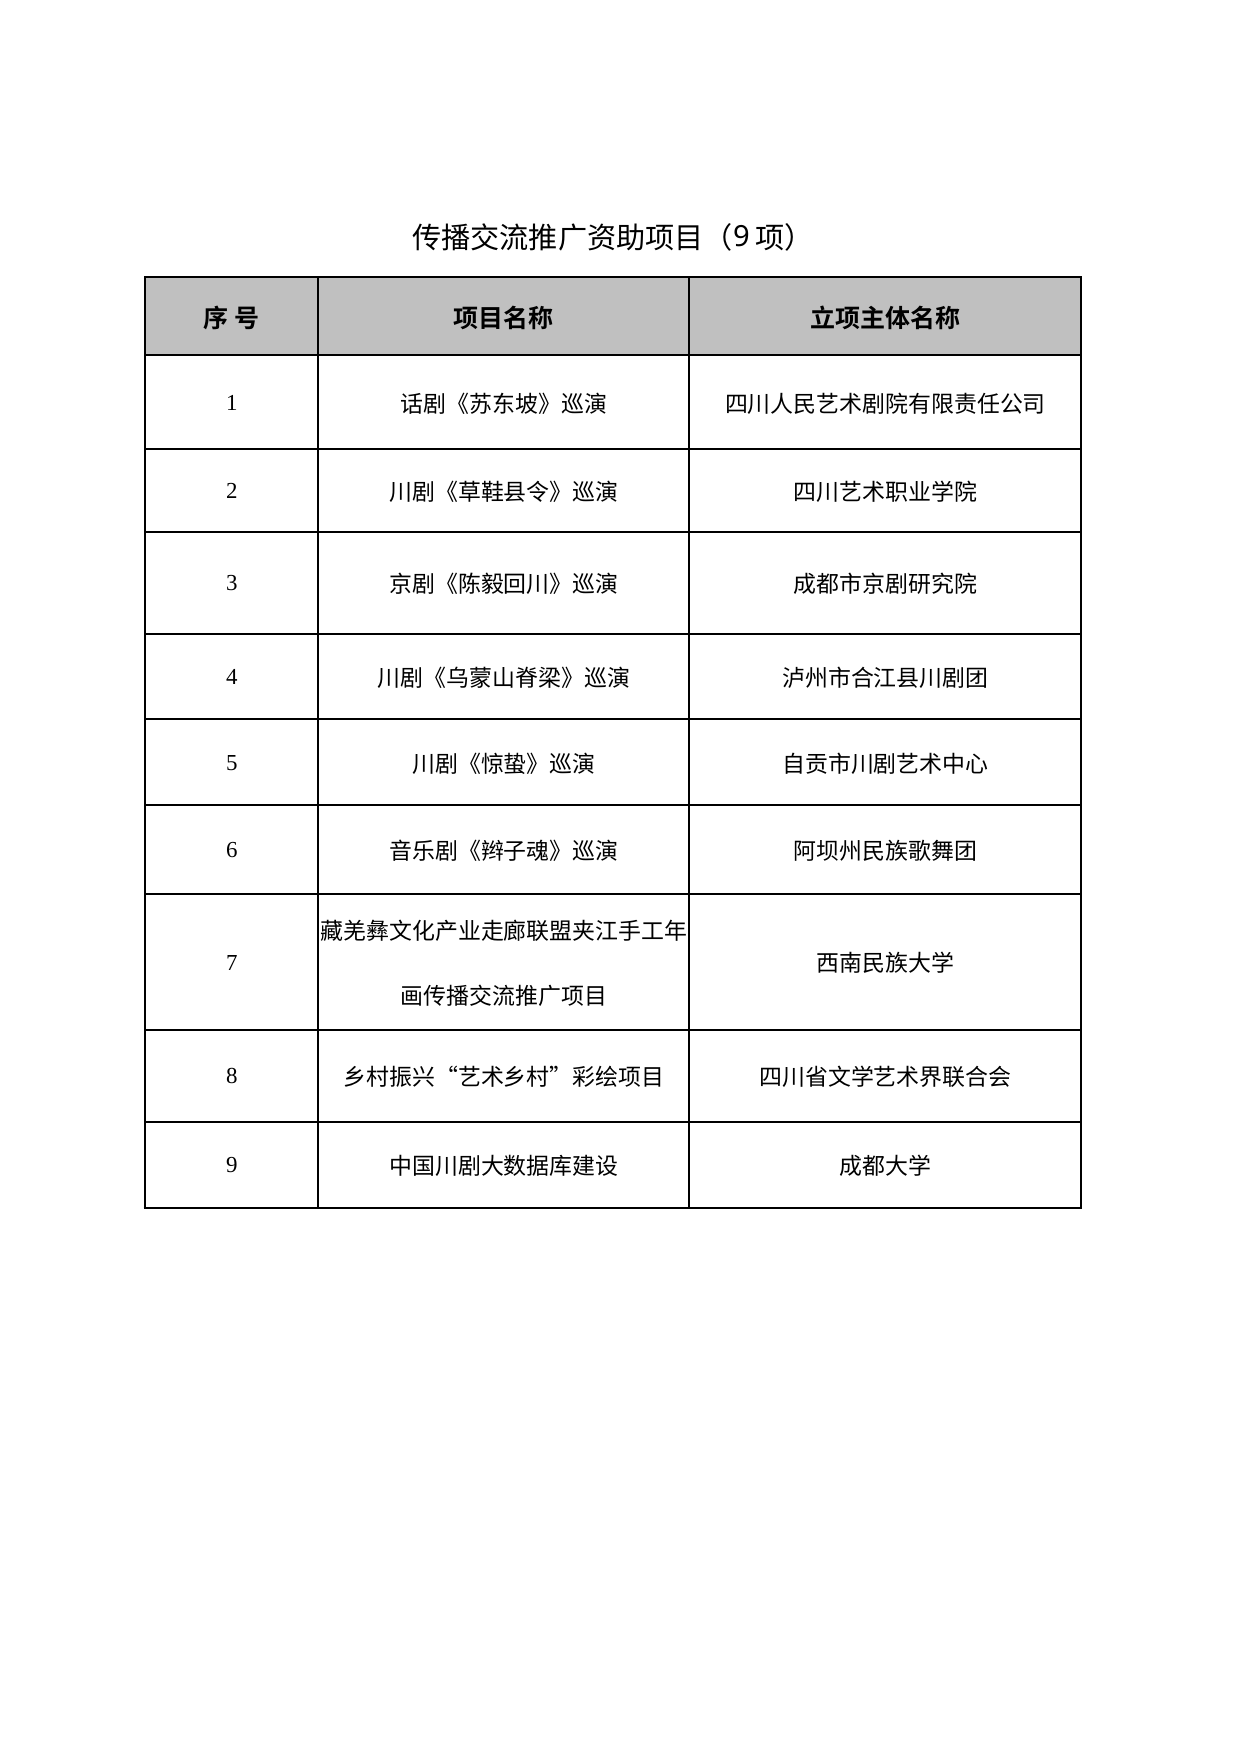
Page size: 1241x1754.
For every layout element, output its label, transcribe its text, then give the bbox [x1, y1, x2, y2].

table_cell 成都市京剧研究院 [690, 533, 1080, 632]
table_cell 6 [146, 806, 317, 893]
table_cell 音乐剧《辫子魂》巡演 [319, 806, 688, 893]
table_cell 京剧《陈毅回川》巡演 [319, 533, 688, 632]
table_cell 成都大学 [690, 1123, 1080, 1207]
table_cell 话剧《苏东坡》巡演 [319, 356, 688, 448]
table_cell 西南民族大学 [690, 895, 1080, 1028]
table_cell 川剧《乌蒙山脊梁》巡演 [319, 635, 688, 718]
table_cell 3 [146, 533, 317, 632]
table_cell 中国川剧大数据库建设 [319, 1123, 688, 1207]
table_cell 四川艺术职业学院 [690, 450, 1080, 531]
table_cell 5 [146, 720, 317, 804]
table_cell 自贡市川剧艺术中心 [690, 720, 1080, 804]
table_cell 9 [146, 1123, 317, 1207]
table_cell 阿坝州民族歌舞团 [690, 806, 1080, 893]
table_cell 7 [146, 895, 317, 1028]
table_cell 乡村振兴“艺术乡村”彩绘项目 [319, 1031, 688, 1121]
table_cell 川剧《草鞋县令》巡演 [319, 450, 688, 531]
table_cell 2 [146, 450, 317, 531]
table_cell 藏羌彝文化产业走廊联盟夹江手工年画传播交流推广项目 [319, 895, 688, 1028]
table_cell 泸州市合江县川剧团 [690, 635, 1080, 718]
table_cell 序 号 [146, 278, 317, 354]
table_cell 四川人民艺术剧院有限责任公司 [690, 356, 1080, 448]
table_cell 川剧《惊蛰》巡演 [319, 720, 688, 804]
table_cell 8 [146, 1031, 317, 1121]
table_cell 1 [146, 356, 317, 448]
table_cell 四川省文学艺术界联合会 [690, 1031, 1080, 1121]
table_cell 项目名称 [319, 278, 688, 354]
table_cell 4 [146, 635, 317, 718]
table_cell 立项主体名称 [690, 278, 1080, 354]
table_header 传播交流推广资助项目（9项） [145, 195, 1081, 276]
